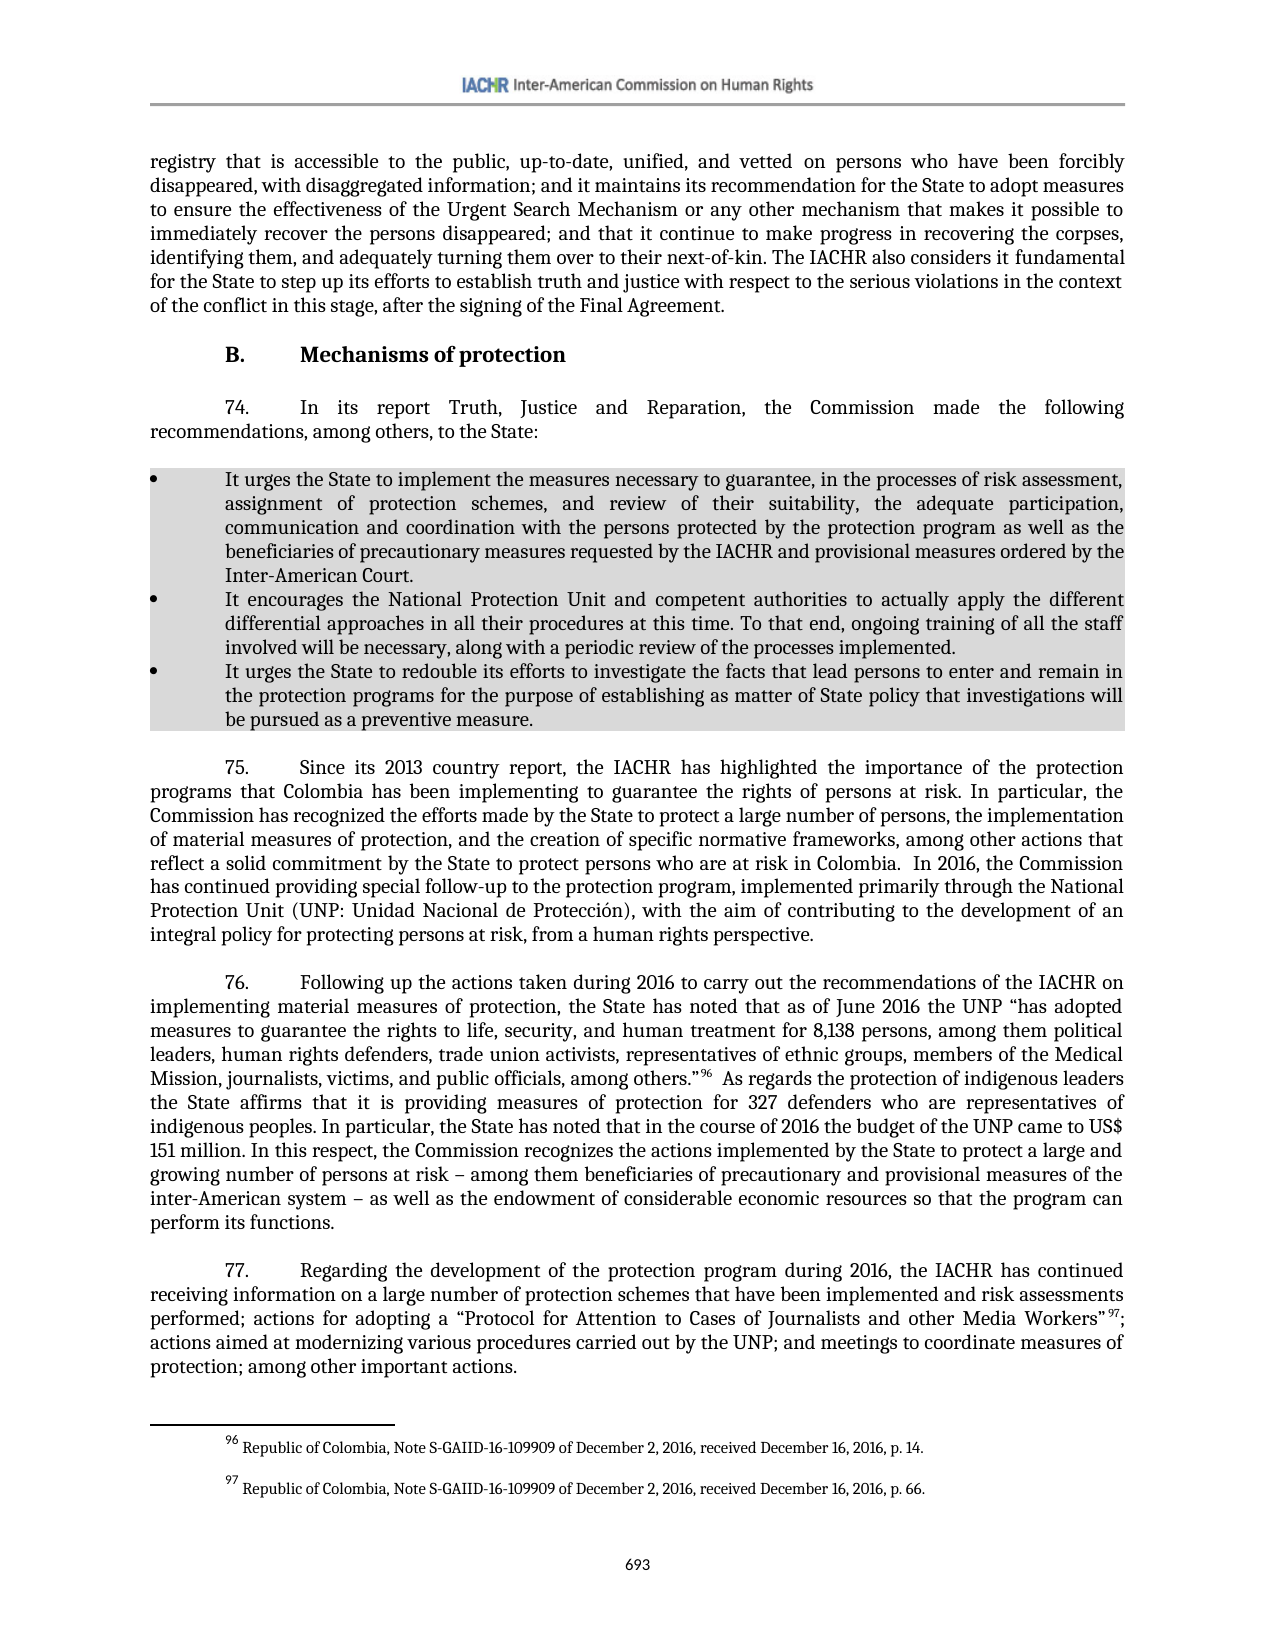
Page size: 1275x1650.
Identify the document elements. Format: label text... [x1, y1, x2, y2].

list Following up the actions taken during 2016 to carry out the recommendations of the IACHR on implementing material measures of protection, the State has noted that as of June 2016 the UNP “has adopted measures to guarantee the rights to life, security, and human treatment for 8,138 persons, among them political leaders, human rights defenders, trade union activists, representatives of ethnic groups, members of the Medical Mission, journalists, victims, and public officials, among others.” As regards the protection of indigenous leaders the State affirms that it is providing measures of protection for 327 defenders who are representatives of indigenous peoples. In particular, the State has noted that in the course of 2016 the budget of the UNP came to US$ 151 million. In this respect, the Commission recognizes the actions implemented by the State to protect a large and growing number of persons at risk – among them beneficiaries of precautionary and provisional measures of the inter-American system – as well as the endowment of considerable economic resources so that the program can perform its functions. [150, 971, 1125, 1234]
list Regarding the development of the protection program during 2016, the IACHR has continued receiving information on a large number of protection schemes that have been implemented and risk assessments performed; actions for adopting a “Protocol for Attention to Cases of Journalists and other Media Workers”; actions aimed at modernizing various procedures carried out by the UNP; and meetings to coordinate measures of protection; among other important actions. [150, 1258, 1125, 1378]
list It encourages the National Protection Unit and competent authorities to actually apply the different differential approaches in all their procedures at this time. To that end, ongoing training of all the staff involved will be necessary, along with a periodic review of the processes implemented. [150, 588, 1125, 659]
subtitle Mechanisms of protection [225, 342, 1125, 368]
list It urges the State to redouble its efforts to investigate the facts that lead persons to enter and remain in the protection programs for the purpose of establishing as matter of State policy that investigations will be pursued as a preventive measure. [150, 659, 1125, 731]
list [150, 150, 1125, 318]
picture [451, 75, 825, 95]
list It urges the State to implement the measures necessary to guarantee, in the processes of risk assessment, assignment of protection schemes, and review of their suitability, the adequate participation, communication and coordination with the persons protected by the protection program as well as the beneficiaries of precautionary measures requested by the IACHR and provisional measures ordered by the Inter-American Court. [150, 468, 1125, 588]
list In its report Truth, Justice and Reparation, the Commission made the following recommendations, among others, to the State: [150, 396, 1125, 444]
list Since its 2013 country report, the IACHR has highlighted the importance of the protection programs that Colombia has been implementing to guarantee the rights of persons at risk. In particular, the Commission has recognized the efforts made by the State to protect a large number of persons, the implementation of material measures of protection, and the creation of specific normative frameworks, among other actions that reflect a solid commitment by the State to protect persons who are at risk in Colombia. In 2016, the Commission has continued providing special follow-up to the protection program, implemented primarily through the National Protection Unit (UNP: Unidad Nacional de Protección), with the aim of contributing to the development of an integral policy for protecting persons at risk, from a human rights perspective. [150, 755, 1125, 947]
